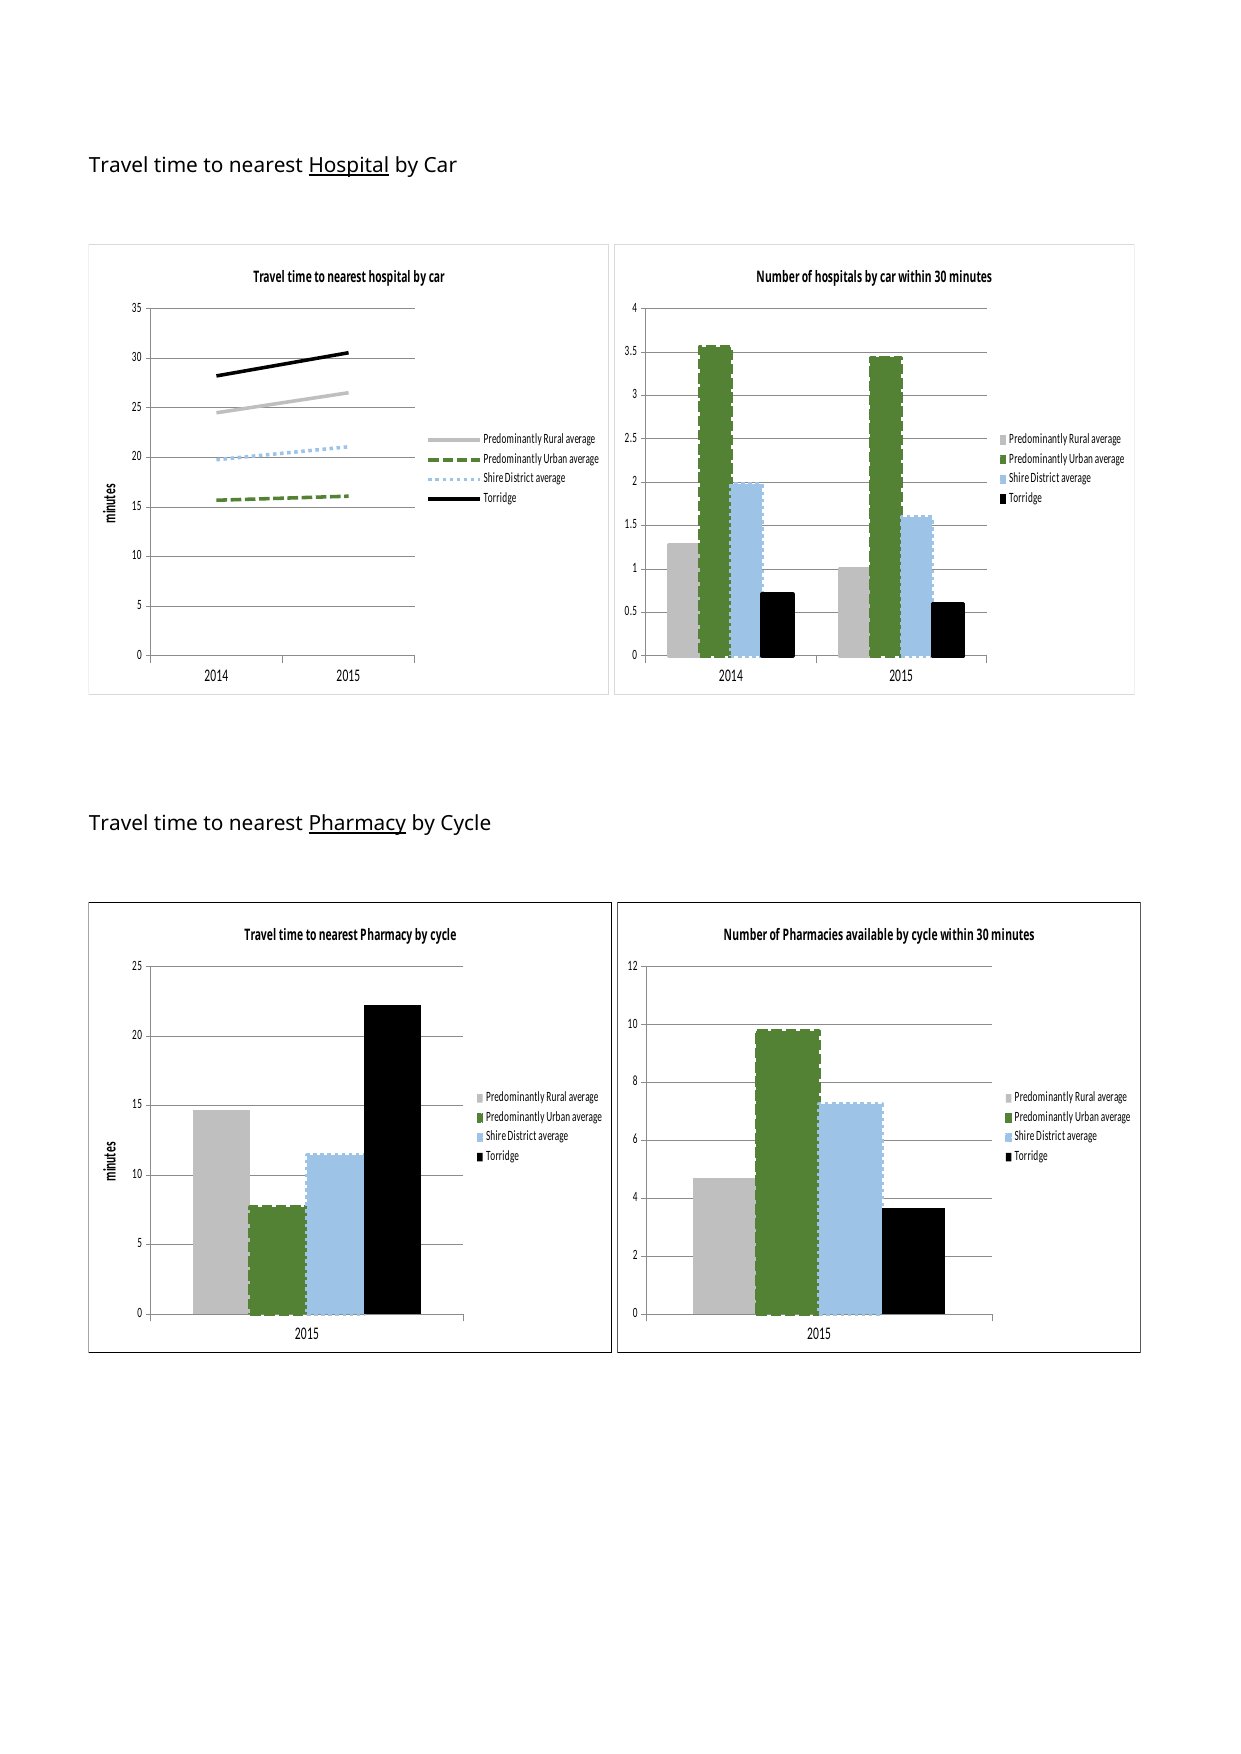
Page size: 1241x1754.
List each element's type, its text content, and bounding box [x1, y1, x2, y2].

text Travel time to nearest Hospital by Car [89, 150, 1152, 178]
text Travel time to nearest Pharmacy by Cycle [89, 808, 1152, 836]
